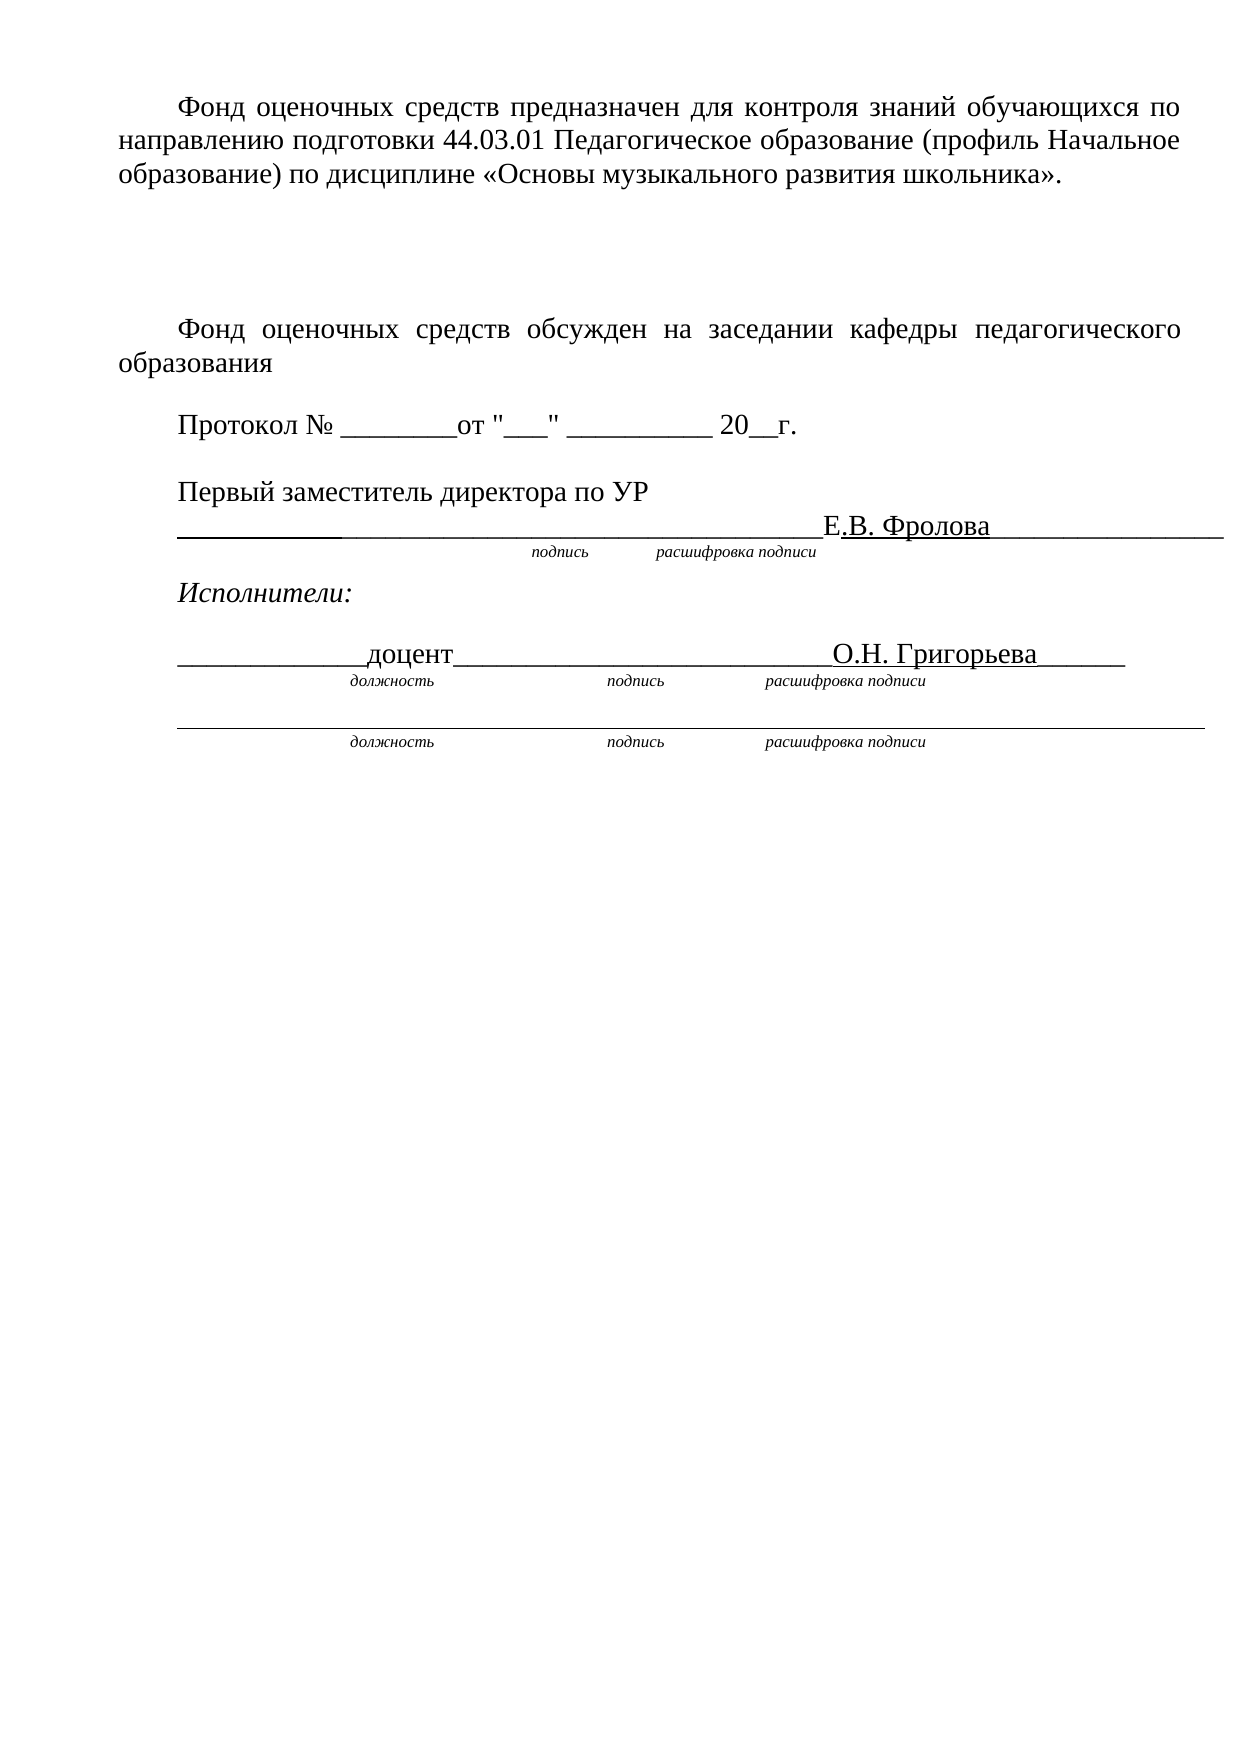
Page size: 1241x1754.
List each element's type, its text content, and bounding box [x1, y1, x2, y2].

text Протокол № ________от "___" __________ 20__г. [118, 407, 1181, 441]
text _________________________________Е.В. Фролова________________ [118, 508, 1181, 542]
text Фонд оценочных средств предназначен для контроля знаний обучающихся по направлению подготовки 44.03.01 Педагогическое образование (профиль Начальное образование) по дисциплине «Основы музыкального развития школьника». [118, 89, 1181, 189]
text _____________доцент__________________________О.Н. Григорьева______ [118, 637, 1181, 670]
text Первый заместитель директора по УР [118, 474, 1181, 508]
text должность подпись расшифровка подписи [118, 732, 1181, 765]
text Исполнители: [118, 575, 1181, 609]
text должность подпись расшифровка подписи [118, 670, 1181, 704]
text Фонд оценочных средств обсужден на заседании кафедры педагогического образования [118, 312, 1181, 379]
text подпись расшифровка подписи [118, 542, 1181, 575]
